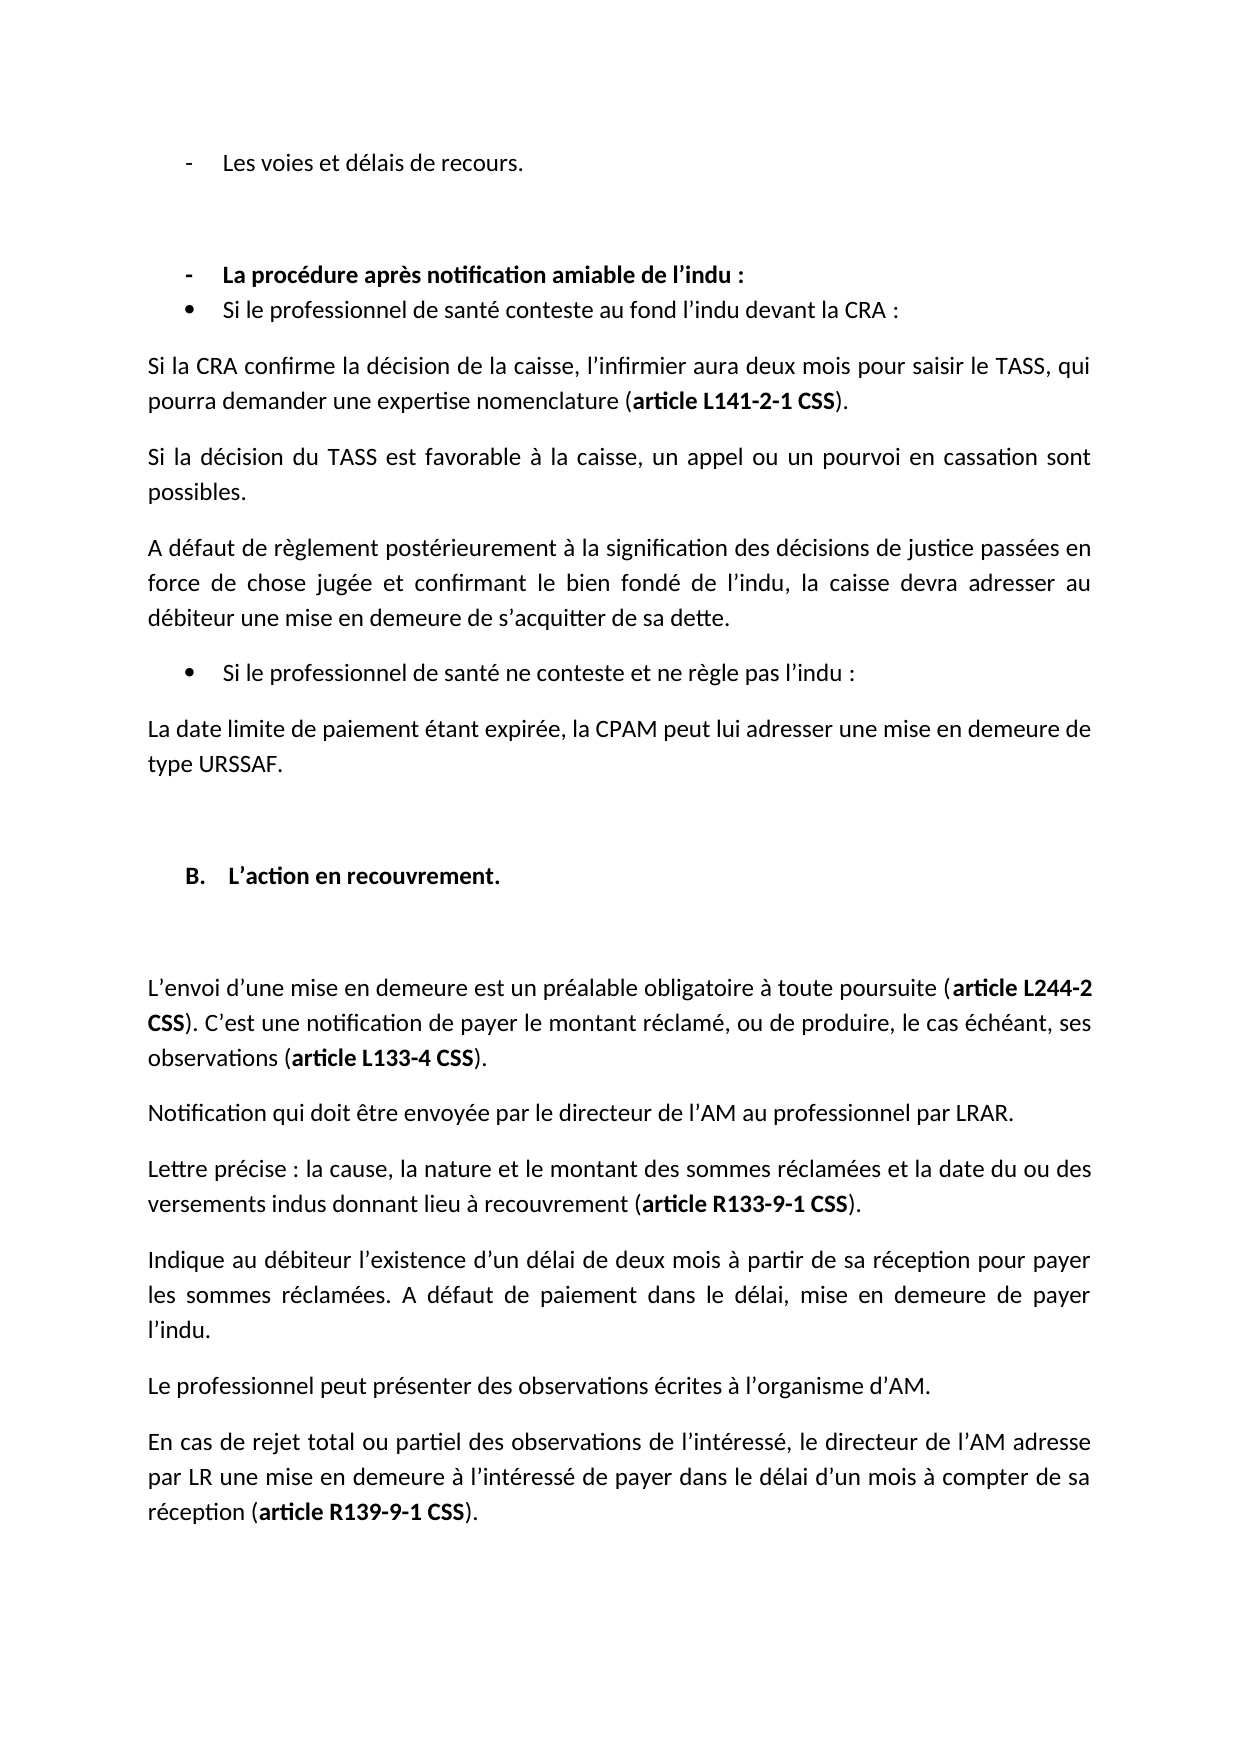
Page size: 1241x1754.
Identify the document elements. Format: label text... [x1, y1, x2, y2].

text En cas de rejet total ou partiel des observations de l’intéressé, le directeur de l’AM adresse par LR une mise en demeure à l’intéressé de payer dans le délai d’un mois à compter de sa réception (article R139-9-1 CSS). [148, 1426, 1093, 1526]
text A défaut de règlement postérieurement à la signification des décisions de justice passées en force de chose jugée et confirmant le bien fondé de l’indu, la caisse devra adresser au débiteur une mise en demeure de s’acquitter de sa dette. [148, 532, 1093, 632]
text Le professionnel peut présenter des observations écrites à l’organisme d’AM. [148, 1370, 1093, 1401]
list Les voies et délais de recours. [185, 148, 1093, 178]
text Indique au débiteur l’existence d’un délai de deux mois à partir de sa réception pour payer les sommes réclamées. A défaut de paiement dans le délai, mise en demeure de payer l’indu. [148, 1244, 1093, 1345]
list La procédure après notification amiable de l’indu : [185, 259, 1093, 290]
text La date limite de paiement étant expirée, la CPAM peut lui adresser une mise en demeure de type URSSAF. [148, 713, 1093, 779]
list Si le professionnel de santé conteste au fond l’indu devant la CRA : [185, 294, 1093, 325]
text Si la CRA confirme la décision de la caisse, l’infirmier aura deux mois pour saisir le TASS, qui pourra demander une expertise nomenclature (article L141-2-1 CSS). [148, 350, 1093, 416]
text Notification qui doit être envoyée par le directeur de l’AM au professionnel par LRAR. [148, 1098, 1093, 1128]
text L’envoi d’une mise en demeure est un préalable obligatoire à toute poursuite (article L244-2 CSS). C’est une notification de payer le montant réclamé, ou de produire, le cas échéant, ses observations (article L133-4 CSS). [148, 972, 1093, 1072]
text Lettre précise : la cause, la nature et le montant des sommes réclamées et la date du ou des versements indus donnant lieu à recouvrement (article R133-9-1 CSS). [148, 1153, 1093, 1219]
text Si la décision du TASS est favorable à la caisse, un appel ou un pourvoi en cassation sont possibles. [148, 441, 1093, 506]
list Si le professionnel de santé ne conteste et ne règle pas l’indu : [185, 658, 1093, 688]
list L’action en recouvrement. [185, 860, 1093, 891]
